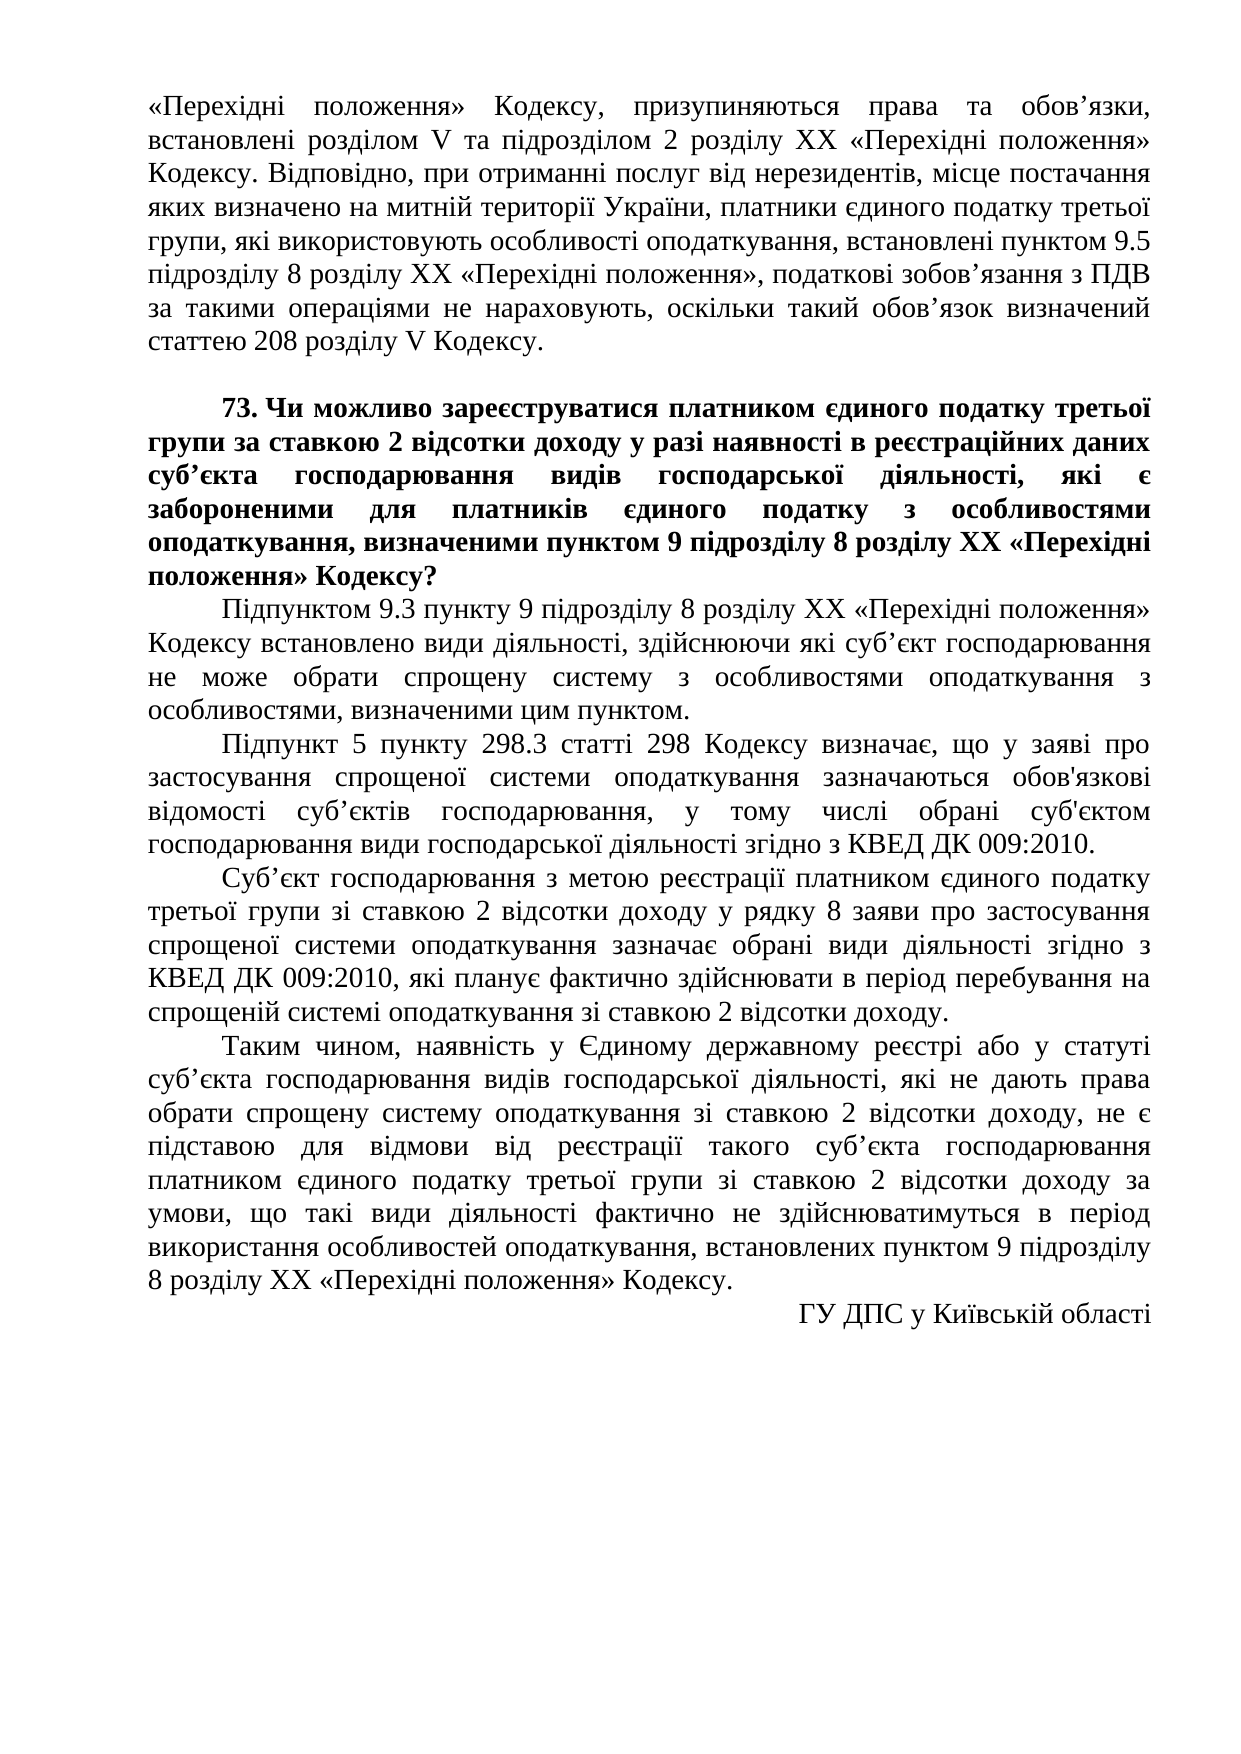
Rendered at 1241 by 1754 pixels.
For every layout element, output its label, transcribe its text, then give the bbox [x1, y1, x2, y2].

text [148, 88, 1152, 357]
text 73. Чи можливо зареєструватися платником єдиного податку третьої групи за ставкою 2 відсотки доходу у разі наявності в реєстраційних даних суб’єкта господарювання видів господарської діяльності, які є забороненими для платників єдиного податку з особливостями оподаткування, визначеними пунктом 9 підрозділу 8 розділу ХХ «Перехідні положення» Кодексу? [148, 390, 1152, 592]
text Підпунктом 9.3 пункту 9 підрозділу 8 розділу ХХ «Перехідні положення» Кодексу встановлено види діяльності, здійснюючи які суб’єкт господарювання не може обрати спрощену систему з особливостями оподаткування з особливостями, визначеними цим пунктом. [148, 592, 1152, 726]
text Підпункт 5 пункту 298.3 статті 298 Кодексу визначає, що у заяві про застосування спрощеної системи оподаткування зазначаються обов'язкові відомості суб’єктів господарювання, у тому числі обрані суб'єктом господарювання види господарської діяльності згідно з КВЕД ДК 009:2010. [148, 726, 1152, 860]
text Суб’єкт господарювання з метою реєстрації платником єдиного податку третьої групи зі ставкою 2 відсотки доходу у рядку 8 заяви про застосування спрощеної системи оподаткування зазначає обрані види діяльності згідно з КВЕД ДК 009:2010, які планує фактично здійснювати в період перебування на спрощеній системі оподаткування зі ставкою 2 відсотки доходу. [148, 860, 1152, 1028]
text ГУ ДПС у Київській області [148, 1296, 1152, 1329]
text Таким чином, наявність у Єдиному державному реєстрі або у статуті суб’єкта господарювання видів господарської діяльності, які не дають права обрати спрощену систему оподаткування зі ставкою 2 відсотки доходу, не є підставою для відмови від реєстрації такого суб’єкта господарювання платником єдиного податку третьої групи зі ставкою 2 відсотки доходу за умови, що такі види діяльності фактично не здійснюватимуться в період використання особливостей оподаткування, встановлених пунктом 9 підрозділу 8 розділу ХХ «Перехідні положення» Кодексу. [148, 1028, 1152, 1296]
